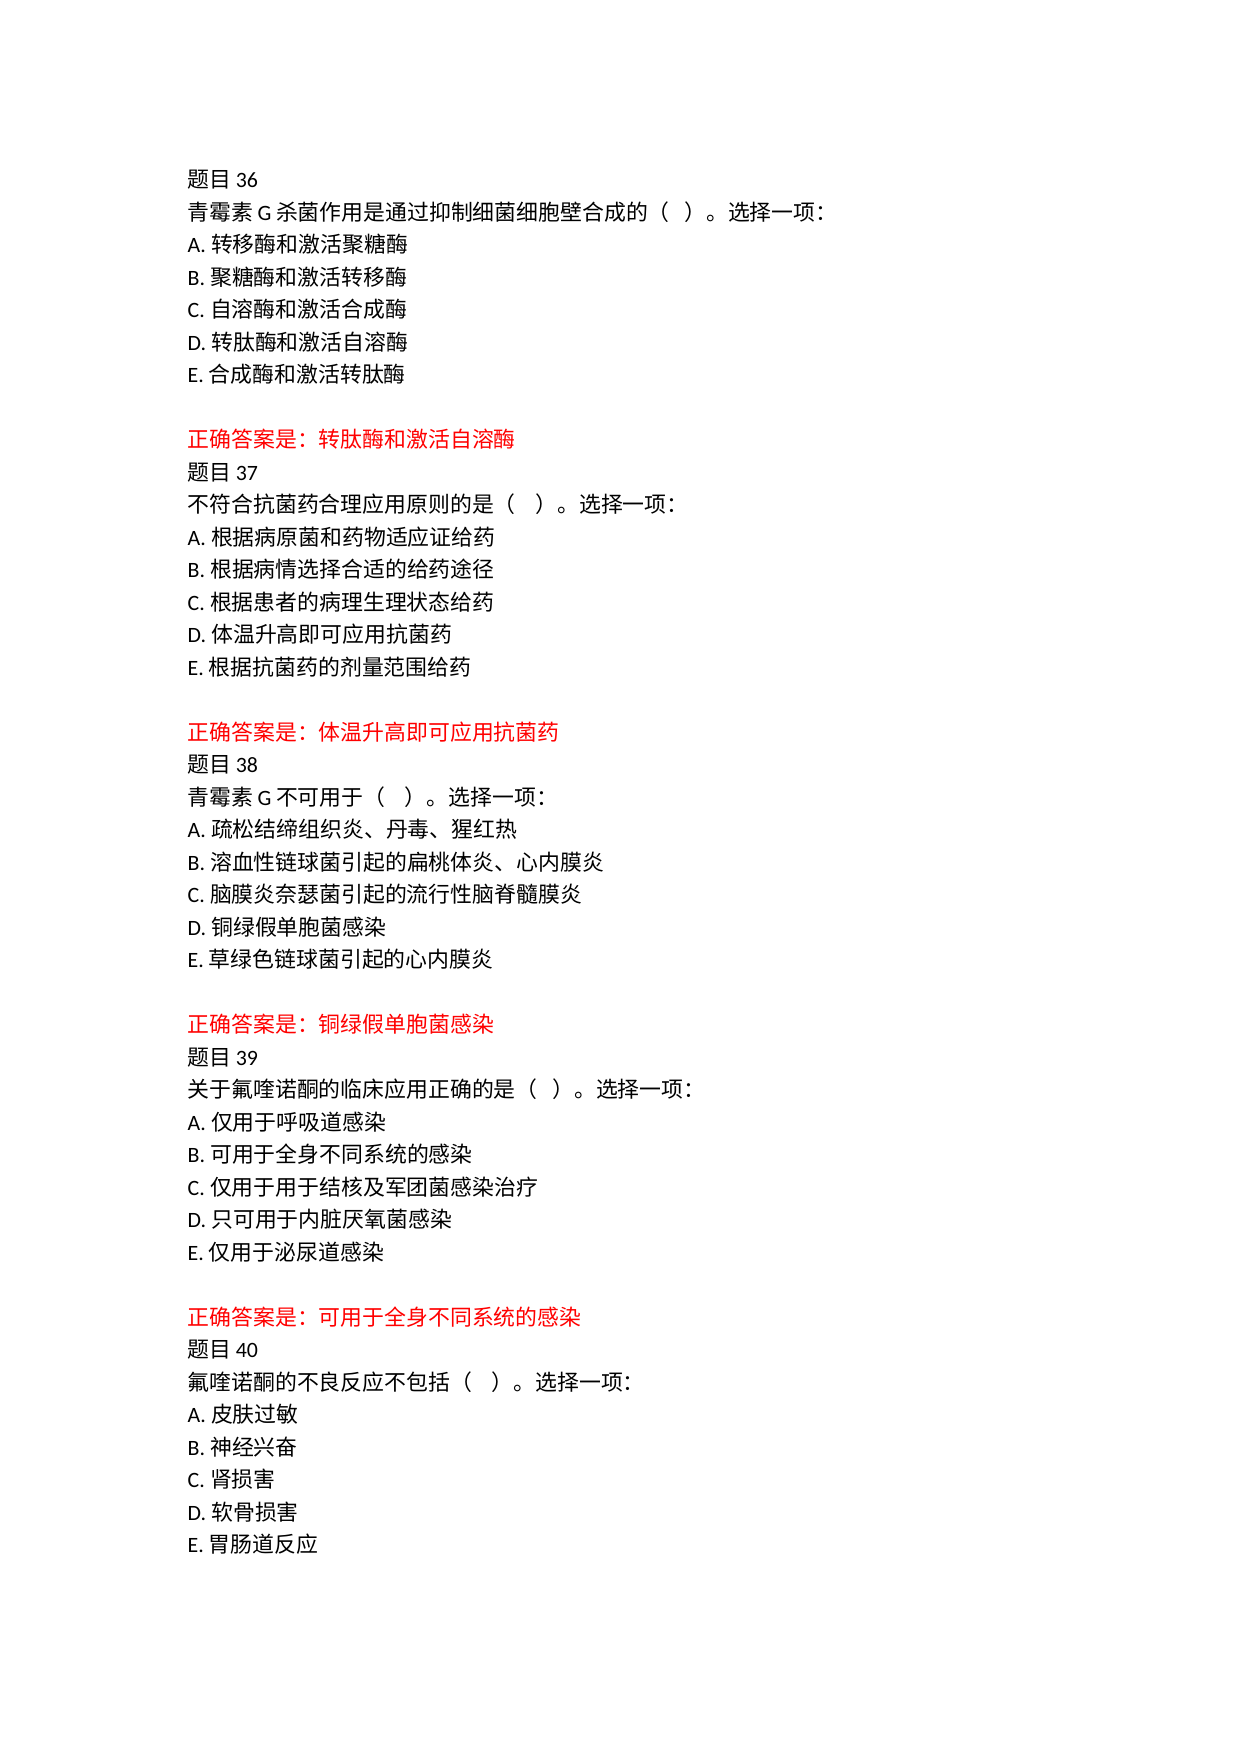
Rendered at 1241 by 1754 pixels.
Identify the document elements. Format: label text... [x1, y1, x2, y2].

text C. 肾损害 [187, 1462, 1053, 1494]
text 氟喹诺酮的不良反应不包括（ ）。选择一项： [187, 1364, 1053, 1397]
text C. 脑膜炎奈瑟菌引起的流行性脑脊髓膜炎 [187, 877, 1053, 909]
text B. 可用于全身不同系统的感染 [187, 1137, 1053, 1169]
text A. 疏松结缔组织炎、丹毒、猩红热 [187, 812, 1053, 844]
text E. 根据抗菌药的剂量范围给药 [187, 649, 1053, 682]
text A. 皮肤过敏 [187, 1397, 1053, 1429]
text C. 仅用于用于结核及军团菌感染治疗 [187, 1169, 1053, 1202]
text D. 软骨损害 [187, 1494, 1053, 1527]
text E. 草绿色链球菌引起的心内膜炎 [187, 942, 1053, 974]
text B. 聚糖酶和激活转移酶 [187, 259, 1053, 292]
text A. 转移酶和激活聚糖酶 [187, 227, 1053, 259]
text B. 溶血性链球菌引起的扁桃体炎、心内膜炎 [187, 844, 1053, 877]
text 正确答案是：铜绿假单胞菌感染 [187, 1007, 1053, 1039]
text B. 神经兴奋 [187, 1429, 1053, 1462]
text C. 自溶酶和激活合成酶 [187, 292, 1053, 324]
text 正确答案是：可用于全身不同系统的感染 [187, 1299, 1053, 1332]
text 青霉素G杀菌作用是通过抑制细菌细胞壁合成的（ ）。选择一项： [187, 194, 1053, 227]
text 题目40 [187, 1332, 1053, 1364]
text D. 只可用于内脏厌氧菌感染 [187, 1202, 1053, 1234]
text D. 体温升高即可应用抗菌药 [187, 617, 1053, 649]
text 题目37 [187, 454, 1053, 487]
text 题目36 [187, 162, 1053, 194]
text 题目38 [187, 747, 1053, 779]
text E. 胃肠道反应 [187, 1527, 1053, 1559]
text D. 转肽酶和激活自溶酶 [187, 324, 1053, 357]
text A. 仅用于呼吸道感染 [187, 1104, 1053, 1137]
text C. 根据患者的病理生理状态给药 [187, 584, 1053, 617]
text A. 根据病原菌和药物适应证给药 [187, 519, 1053, 552]
text E. 仅用于泌尿道感染 [187, 1234, 1053, 1267]
text 正确答案是：转肽酶和激活自溶酶 [187, 422, 1053, 454]
text E. 合成酶和激活转肽酶 [187, 357, 1053, 389]
text B. 根据病情选择合适的给药途径 [187, 552, 1053, 584]
text 正确答案是：体温升高即可应用抗菌药 [187, 714, 1053, 747]
text 关于氟喹诺酮的临床应用正确的是（ ）。选择一项： [187, 1072, 1053, 1104]
text D. 铜绿假单胞菌感染 [187, 909, 1053, 942]
text 青霉素G不可用于（ ）。选择一项： [187, 779, 1053, 812]
text 不符合抗菌药合理应用原则的是（ ）。选择一项： [187, 487, 1053, 519]
text 题目39 [187, 1039, 1053, 1072]
